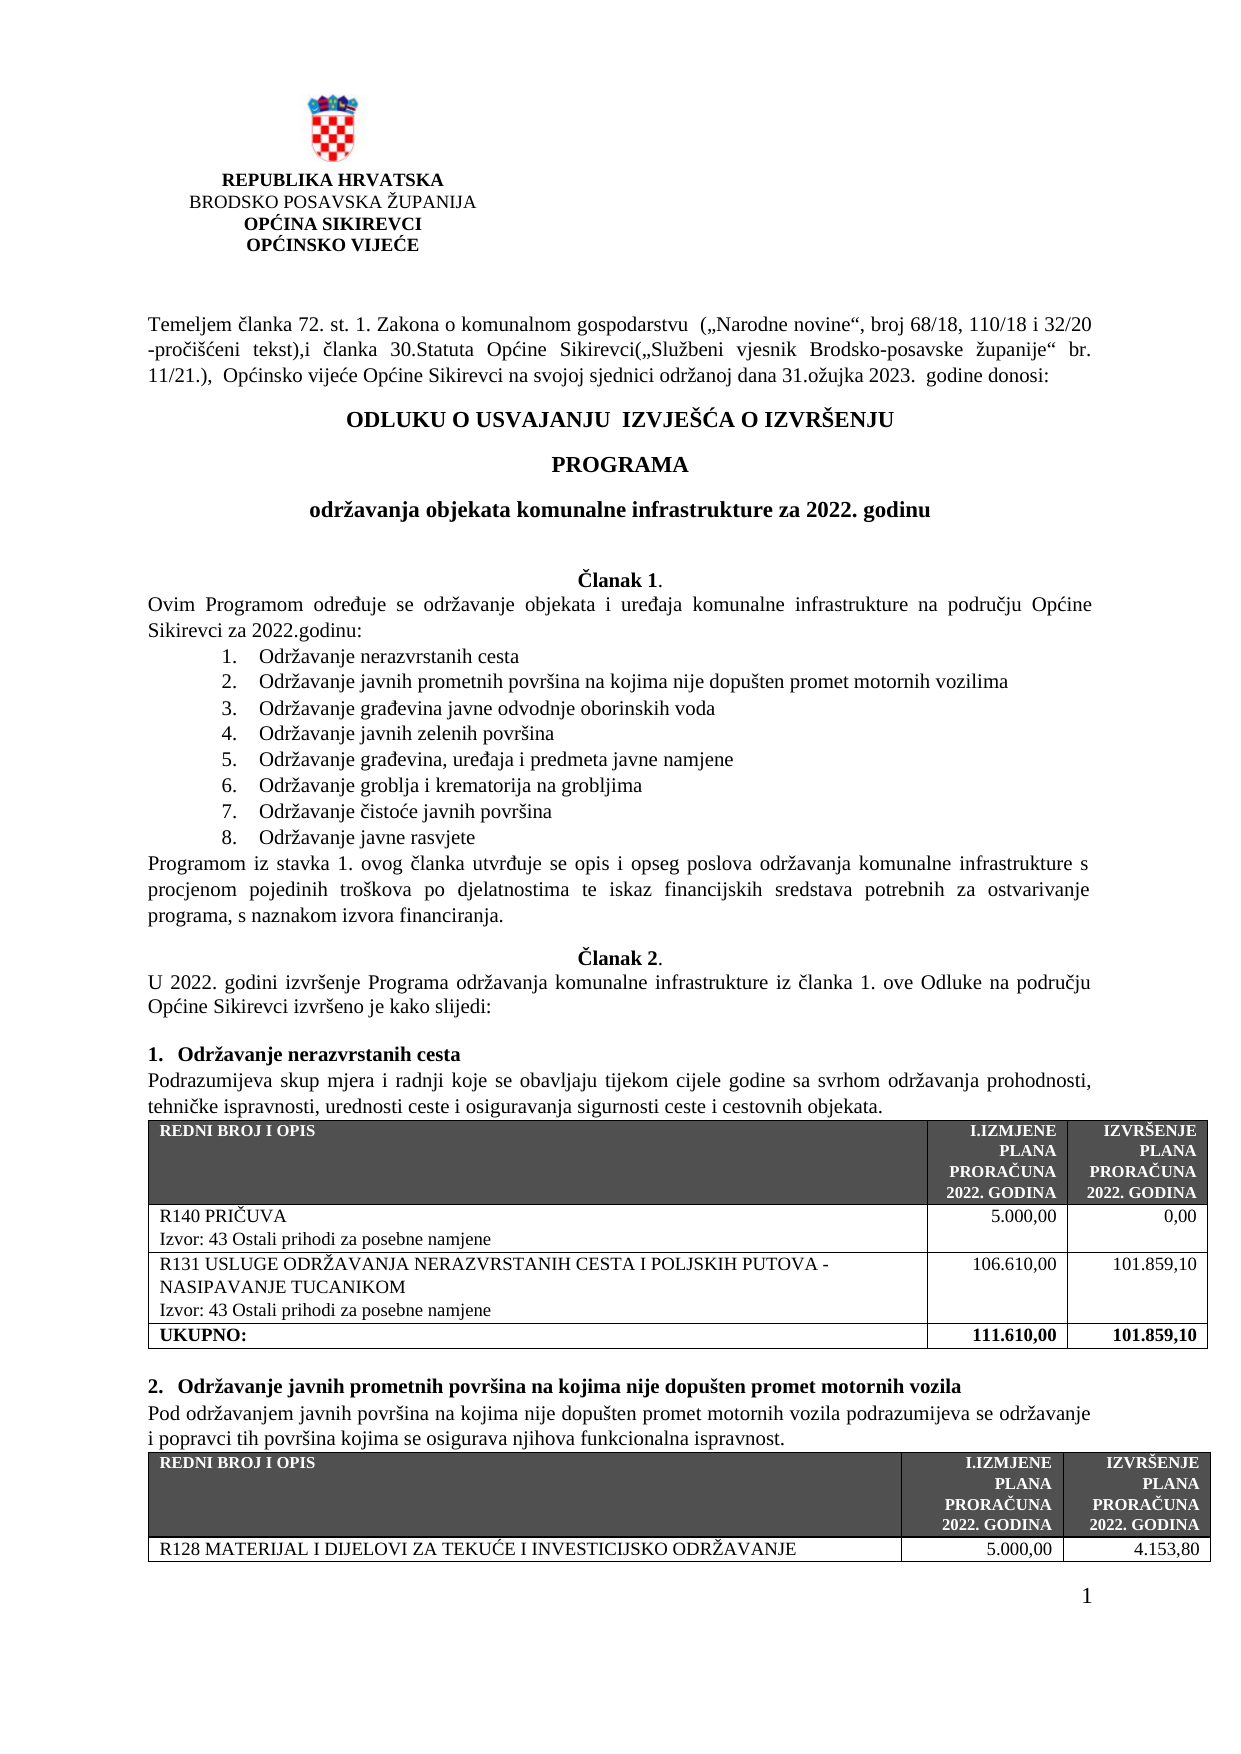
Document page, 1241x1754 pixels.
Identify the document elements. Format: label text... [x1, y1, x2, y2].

table_cell 4.153,80 [1064, 1538, 1210, 1561]
list Održavanje nerazvrstanih cesta [221, 643, 1093, 668]
table_header I.IZMJENE PLANA PRORAČUNA 2022. GODINA [928, 1121, 1067, 1204]
table_cell 101.859,10 [1068, 1253, 1207, 1323]
table_header IZVRŠENJE PLANA PRORAČUNA 2022. GODINA [1068, 1121, 1207, 1204]
text ODLUKU O USVAJANJU IZVJEŠĆA O IZVRŠENJU [148, 406, 1093, 432]
list Održavanje groblja i krematorija na grobljima [221, 773, 1093, 797]
table_cell 101.859,10 [1068, 1324, 1207, 1347]
list Održavanje građevina javne odvodnje oborinskih voda [221, 695, 1093, 719]
table_header REDNI BROJ I OPIS [149, 1453, 901, 1536]
table_header REDNI BROJ I OPIS [149, 1121, 927, 1204]
table_header I.IZMJENE PLANA PRORAČUNA 2022. GODINA [902, 1453, 1063, 1536]
list Održavanje javnih prometnih površina na kojima nije dopušten promet motornih vozilima [221, 669, 1093, 693]
list Održavanje javnih zelenih površina [221, 721, 1093, 745]
text Temeljem članka 72. st. 1. Zakona o komunalnom gospodarstvu („Narodne novine“, broj 68/18, 110/18 i 32/20 -pročišćeni tekst),i članka 30.Statuta Općine Sikirevci(„Službeni vjesnik Brodsko-posavske županije“ br. 11/21.), Općinsko vijeće Općine Sikirevci na svojoj sjednici održanoj dana 31.ožujka 2023. godine donosi: [148, 311, 1093, 387]
text održavanja objekata komunalne infrastrukture za 2022. godinu [148, 496, 1093, 522]
table_cell R140 PRIČUVA Izvor: 43 Ostali prihodi za posebne namjene [149, 1205, 927, 1252]
table_header IZVRŠENJE PLANA PRORAČUNA 2022. GODINA [1064, 1453, 1210, 1536]
text U 2022. godini izvršenje Programa održavanja komunalne infrastrukture iz članka 1. ove Odluke na području Općine Sikirevci izvršeno je kako slijedi: [148, 969, 1093, 1018]
text PROGRAMA [148, 451, 1093, 477]
list Održavanje građevina, uređaja i predmeta javne namjene [221, 747, 1093, 771]
table_cell R131 USLUGE ODRŽAVANJA NERAZVRSTANIH CESTA I POLJSKIH PUTOVA - NASIPAVANJE TUCANIKOM Izvor: 43 Ostali prihodi za posebne namjene [149, 1253, 927, 1323]
table_cell 5.000,00 [902, 1538, 1063, 1561]
table_cell 111.610,00 [928, 1324, 1067, 1347]
table_cell 5.000,00 [928, 1205, 1067, 1252]
table_cell UKUPNO: [149, 1324, 927, 1347]
text Članak 1. [148, 568, 1093, 592]
text Pod održavanjem javnih površina na kojima nije dopušten promet motornih vozila podrazumijeva se održavanje i popravci tih površina kojima se osigurava njihova funkcionalna ispravnost. [148, 1400, 1093, 1450]
text Ovim Programom određuje se održavanje objekata i uređaja komunalne infrastrukture na području Općine Sikirevci za 2022.godinu: [148, 592, 1093, 642]
list Održavanje javnih prometnih površina na kojima nije dopušten promet motornih vozila [148, 1374, 1093, 1398]
text Podrazumijeva skup mjera i radnji koje se obavljaju tijekom cijele godine sa svrhom održavanja prohodnosti, tehničke ispravnosti, urednosti ceste i osiguravanja sigurnosti ceste i cestovnih objekata. [148, 1068, 1093, 1118]
text Programom iz stavka 1. ovog članka utvrđuje se opis i opseg poslova održavanja komunalne infrastrukture s procjenom pojedinih troškova po djelatnostima te iskaz financijskih sredstava potrebnih za ostvarivanje programa, s naznakom izvora financiranja. [148, 851, 1090, 927]
text Članak 2. [148, 946, 1093, 969]
list Održavanje nerazvrstanih cesta [148, 1042, 1093, 1066]
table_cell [149, 1538, 901, 1561]
table_cell 0,00 [1068, 1205, 1207, 1252]
table_cell 106.610,00 [928, 1253, 1067, 1323]
list Održavanje javne rasvjete [221, 825, 1093, 849]
list Održavanje čistoće javnih površina [221, 799, 1093, 823]
picture [299, 94, 367, 162]
